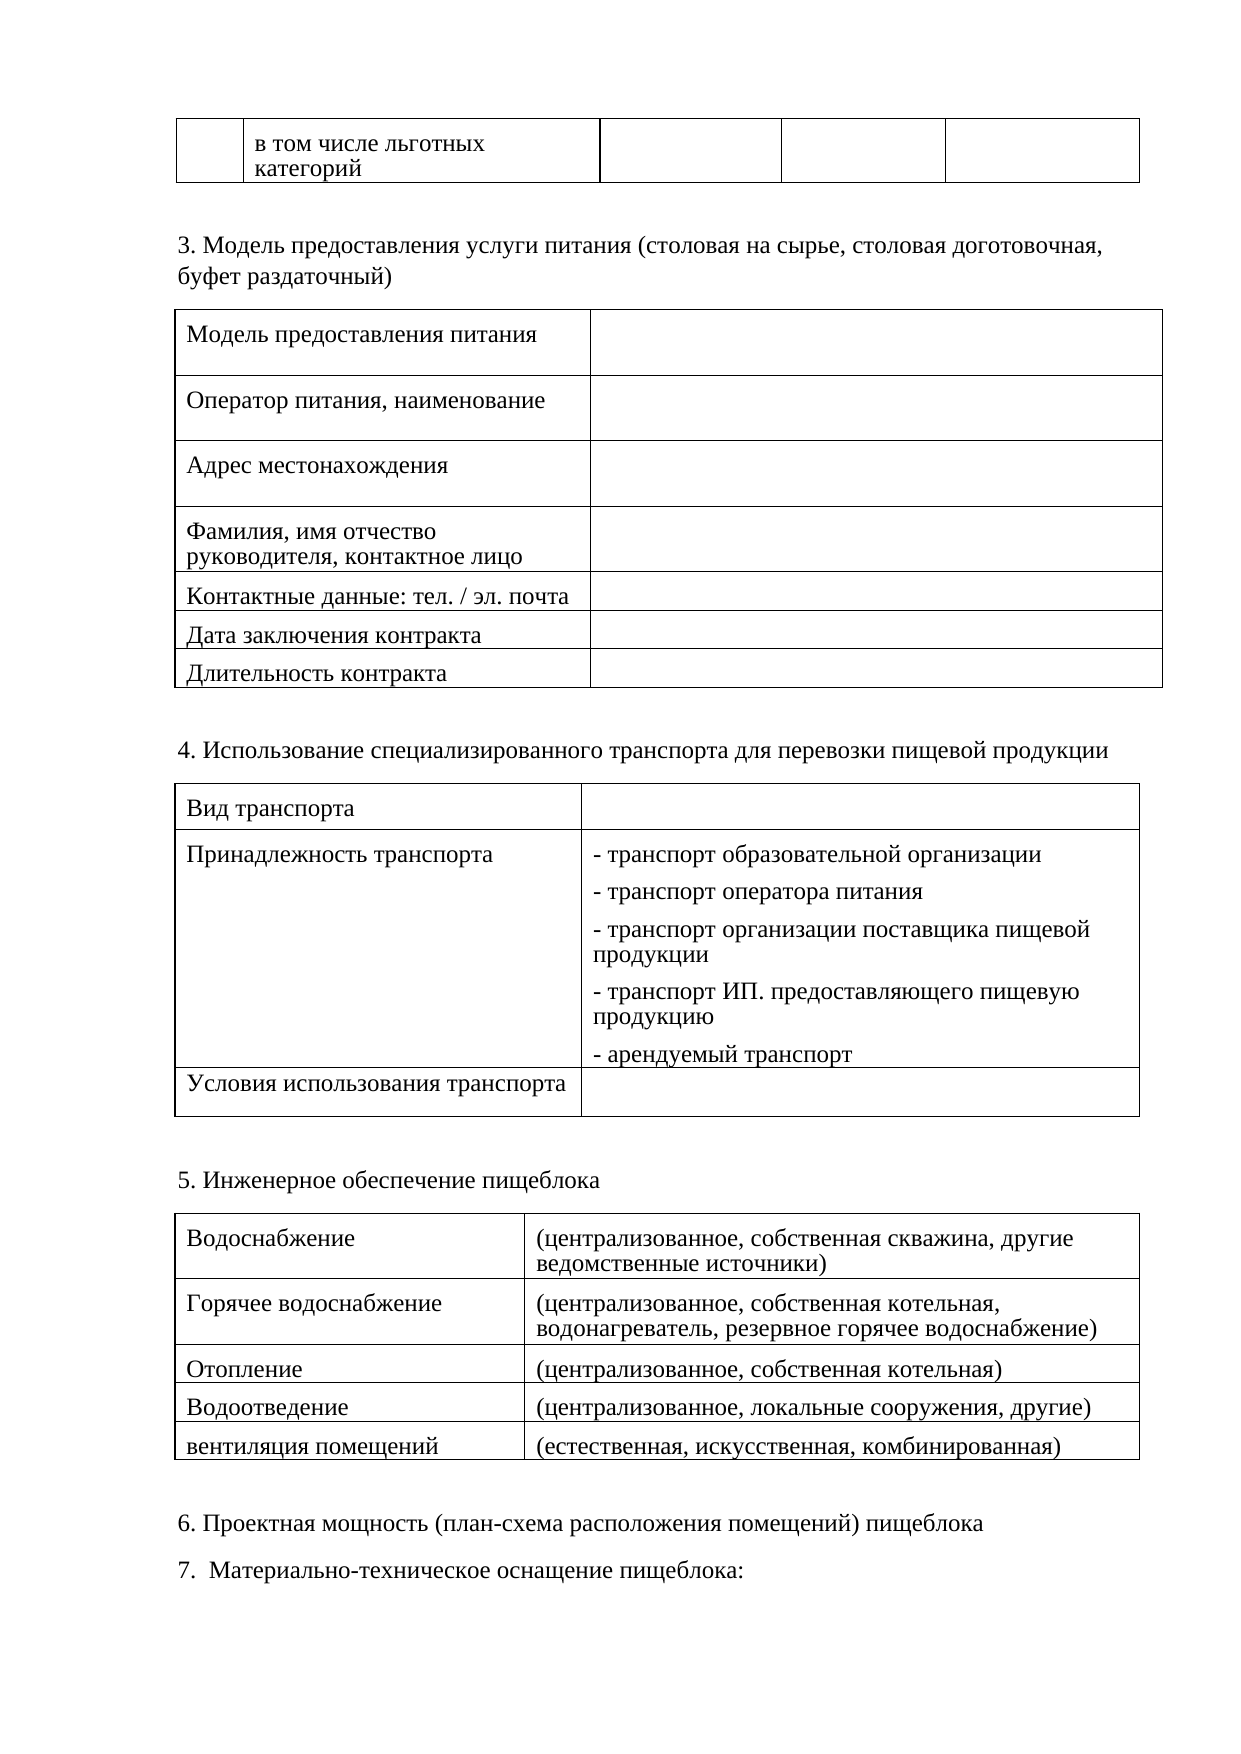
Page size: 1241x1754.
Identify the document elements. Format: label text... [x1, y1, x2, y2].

table_header Водоснабжение [176, 1214, 524, 1278]
table_cell Оператор питания, наименование [176, 376, 590, 440]
table_cell вентиляция помещений [176, 1422, 524, 1459]
table_cell - транспорт образовательной организации - транспорт оператора питания - транспорт организации поставщика пищевой продукции - транспорт ИП. предоставляющего пищевую продукцию - арендуемый транспорт [582, 830, 1139, 1067]
table_cell Горячее водоснабжение [176, 1279, 524, 1343]
table_cell (централизованное, собственная котельная) [525, 1345, 1139, 1382]
text 6. Проектная мощность (план-схема расположения помещений) пищеблока [177, 1508, 1152, 1537]
text 5. Инженерное обеспечение пищеблока [177, 1165, 1152, 1193]
table_cell Принадлежность транспорта [176, 830, 581, 1067]
table_header [582, 784, 1139, 829]
table_header Модель предоставления питания [176, 310, 590, 375]
table_cell [782, 119, 945, 182]
table_cell [601, 119, 781, 182]
table_header Вид транспорта [176, 784, 581, 829]
table_cell (централизованное, собственная котельная, водонагреватель, резервное горячее водоснабжение) [525, 1279, 1139, 1343]
text 7. Материально-техническое оснащение пищеблока: [177, 1556, 1152, 1584]
table_cell [591, 507, 1162, 571]
text 3. Модель предоставления услуги питания (столовая на сырье, столовая доготовочная, буфет раздаточный) [177, 230, 1152, 290]
table_cell [177, 119, 243, 182]
table_cell Условия использования транспорта [176, 1068, 581, 1116]
table_cell [591, 611, 1162, 648]
table_cell Водоотведение [176, 1383, 524, 1421]
text 4. Использование специализированного транспорта для перевозки пищевой продукции [177, 736, 1152, 764]
table_cell (естественная, искусственная, комбинированная) [525, 1422, 1139, 1459]
table_cell [582, 1068, 1139, 1116]
table_cell Контактные данные: тел. / эл. почта [176, 572, 590, 610]
table_cell [591, 649, 1162, 687]
table_header (централизованное, собственная скважина, другие ведомственные источники) [525, 1214, 1139, 1278]
table_cell Отопление [176, 1345, 524, 1382]
table_cell [591, 441, 1162, 506]
table_cell в том числе льготных категорий [244, 119, 599, 182]
table_cell Адрес местонахождения [176, 441, 590, 506]
table_header [591, 310, 1162, 375]
table_cell Длительность контракта [176, 649, 590, 687]
table_cell [946, 119, 1139, 182]
table_cell Дата заключения контракта [176, 611, 590, 648]
table_cell [591, 572, 1162, 610]
table_cell [591, 376, 1162, 440]
table_cell (централизованное, локальные сооружения, другие) [525, 1383, 1139, 1421]
table_cell Фамилия, имя отчество руководителя, контактное лицо [176, 507, 590, 571]
